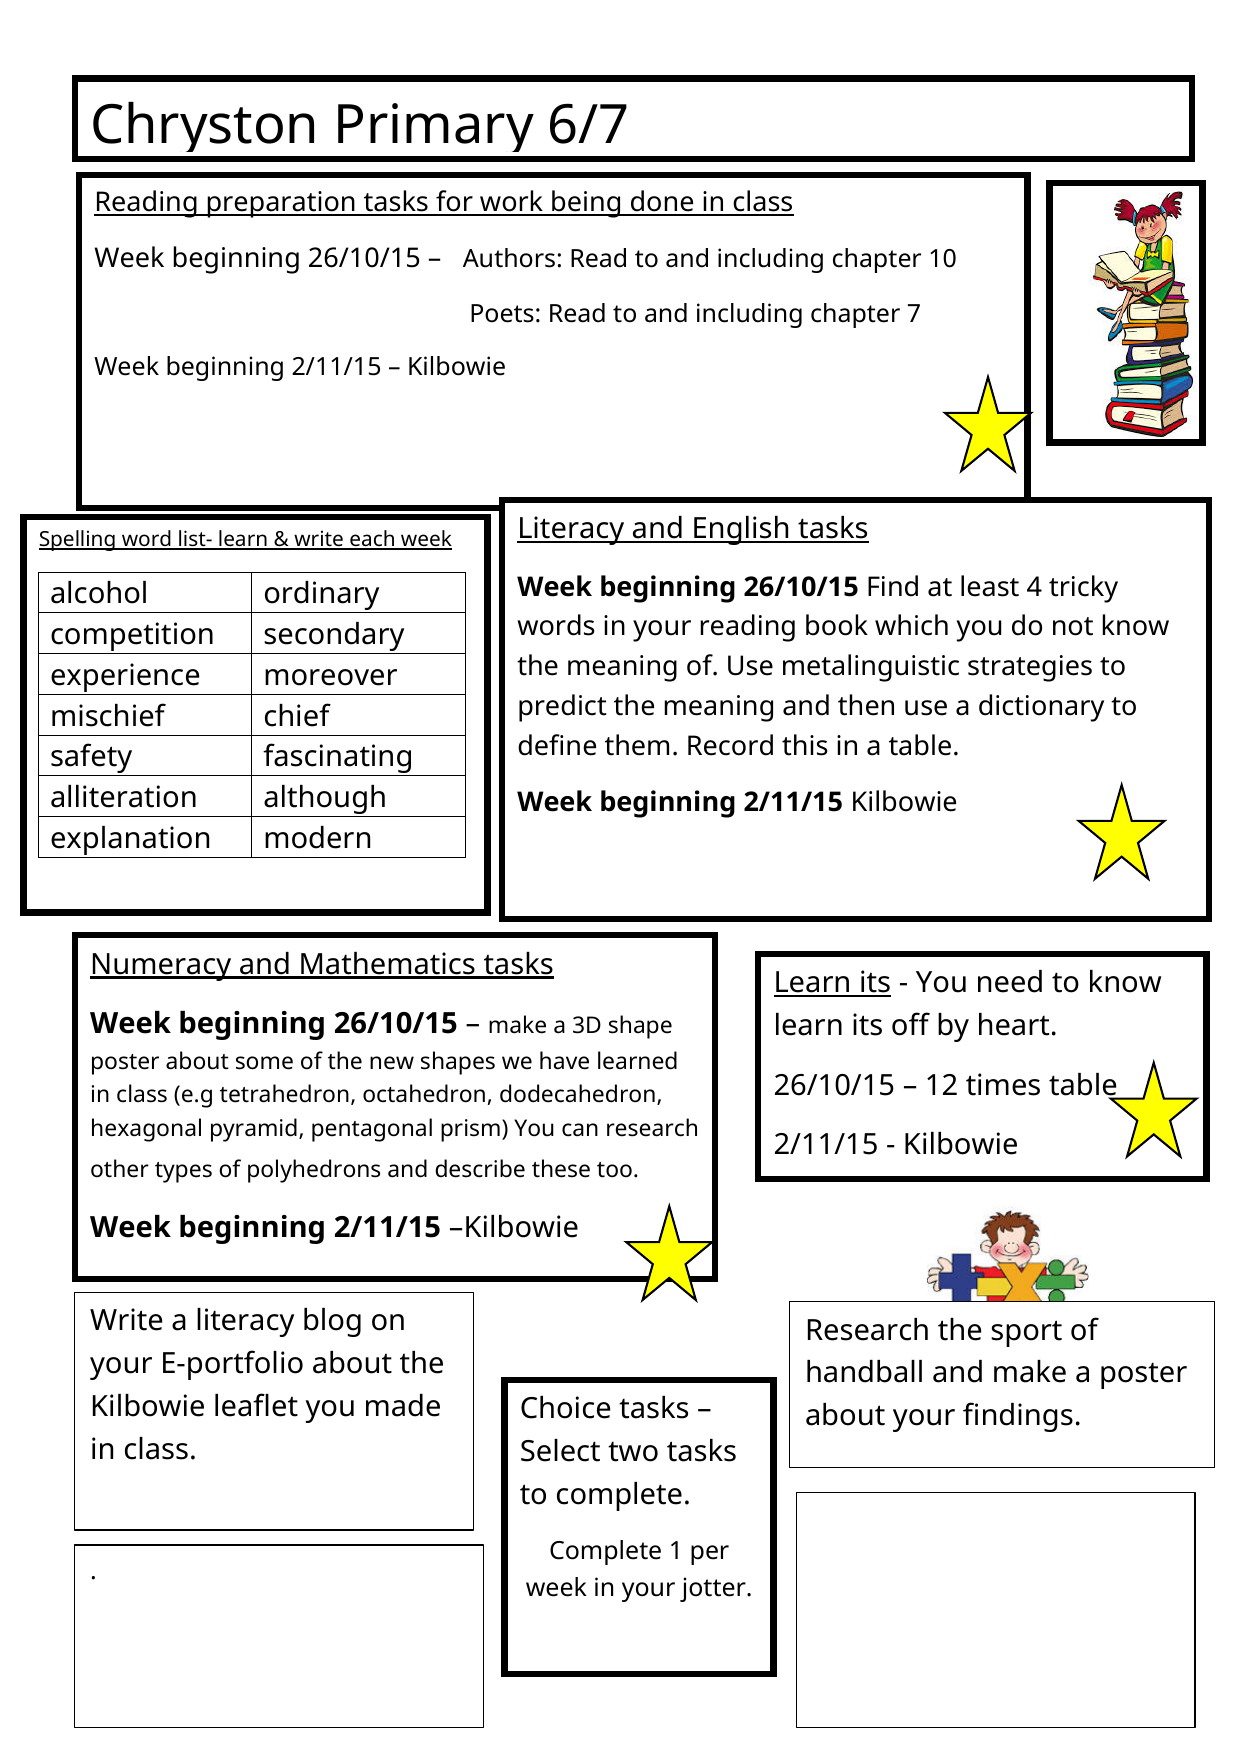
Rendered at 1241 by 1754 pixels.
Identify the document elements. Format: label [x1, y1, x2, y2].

picture [1062, 186, 1199, 439]
picture [926, 1206, 1089, 1301]
